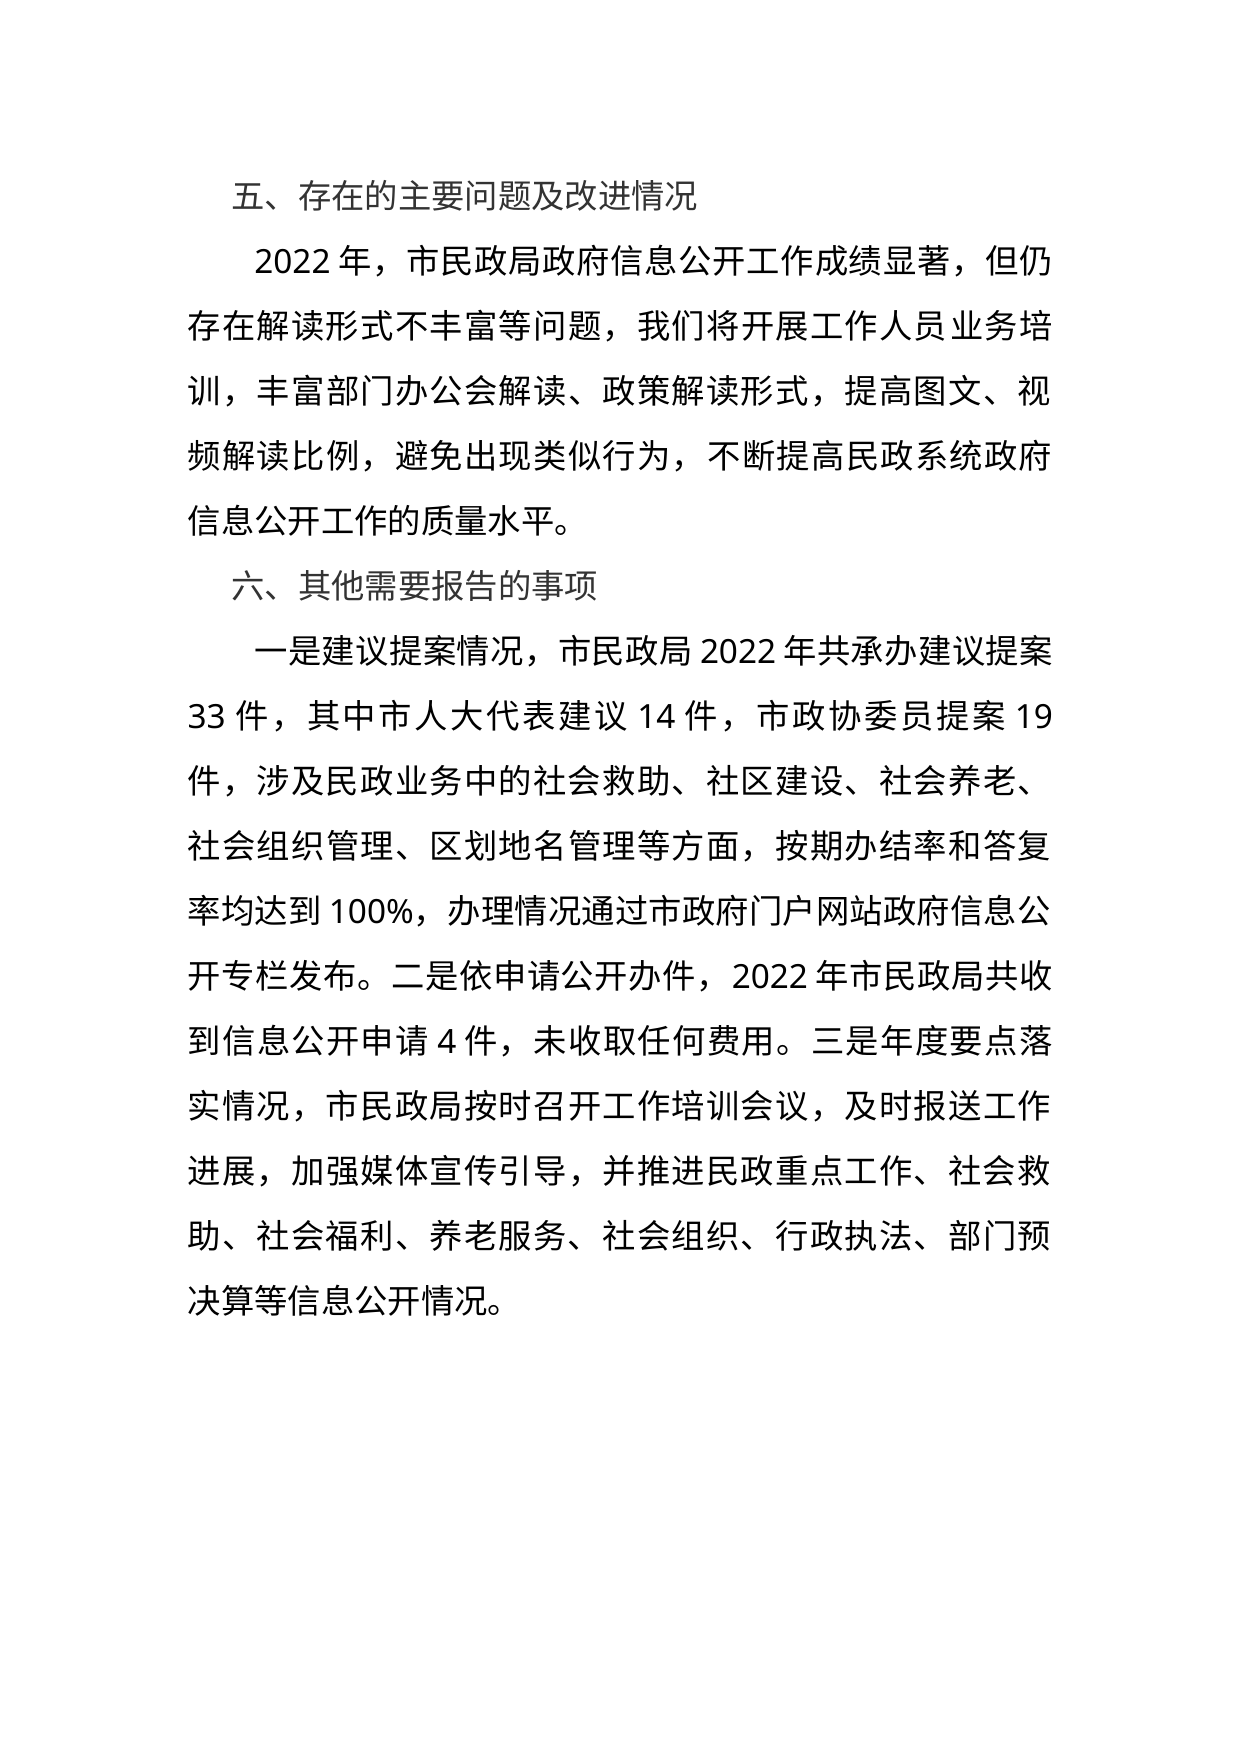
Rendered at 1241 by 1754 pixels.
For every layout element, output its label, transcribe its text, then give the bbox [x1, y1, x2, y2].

text 五、存在的主要问题及改进情况 [187, 162, 1053, 227]
text 2022年，市民政局政府信息公开工作成绩显著，但仍存在解读形式不丰富等问题，我们将开展工作人员业务培训，丰富部门办公会解读、政策解读形式，提高图文、视频解读比例，避免出现类似行为，不断提高民政系统政府信息公开工作的质量水平。 [187, 227, 1053, 552]
text 一是建议提案情况，市民政局2022年共承办建议提案33件，其中市人大代表建议14件，市政协委员提案19件，涉及民政业务中的社会救助、社区建设、社会养老、社会组织管理、区划地名管理等方面，按期办结率和答复率均达到100%，办理情况通过市政府门户网站政府信息公开专栏发布。二是依申请公开办件，2022年市民政局共收到信息公开申请4件，未收取任何费用。三是年度要点落实情况，市民政局按时召开工作培训会议，及时报送工作进展，加强媒体宣传引导，并推进民政重点工作、社会救助、社会福利、养老服务、社会组织、行政执法、部门预决算等信息公开情况。 [187, 617, 1053, 1332]
text 六、其他需要报告的事项 [187, 552, 1053, 617]
